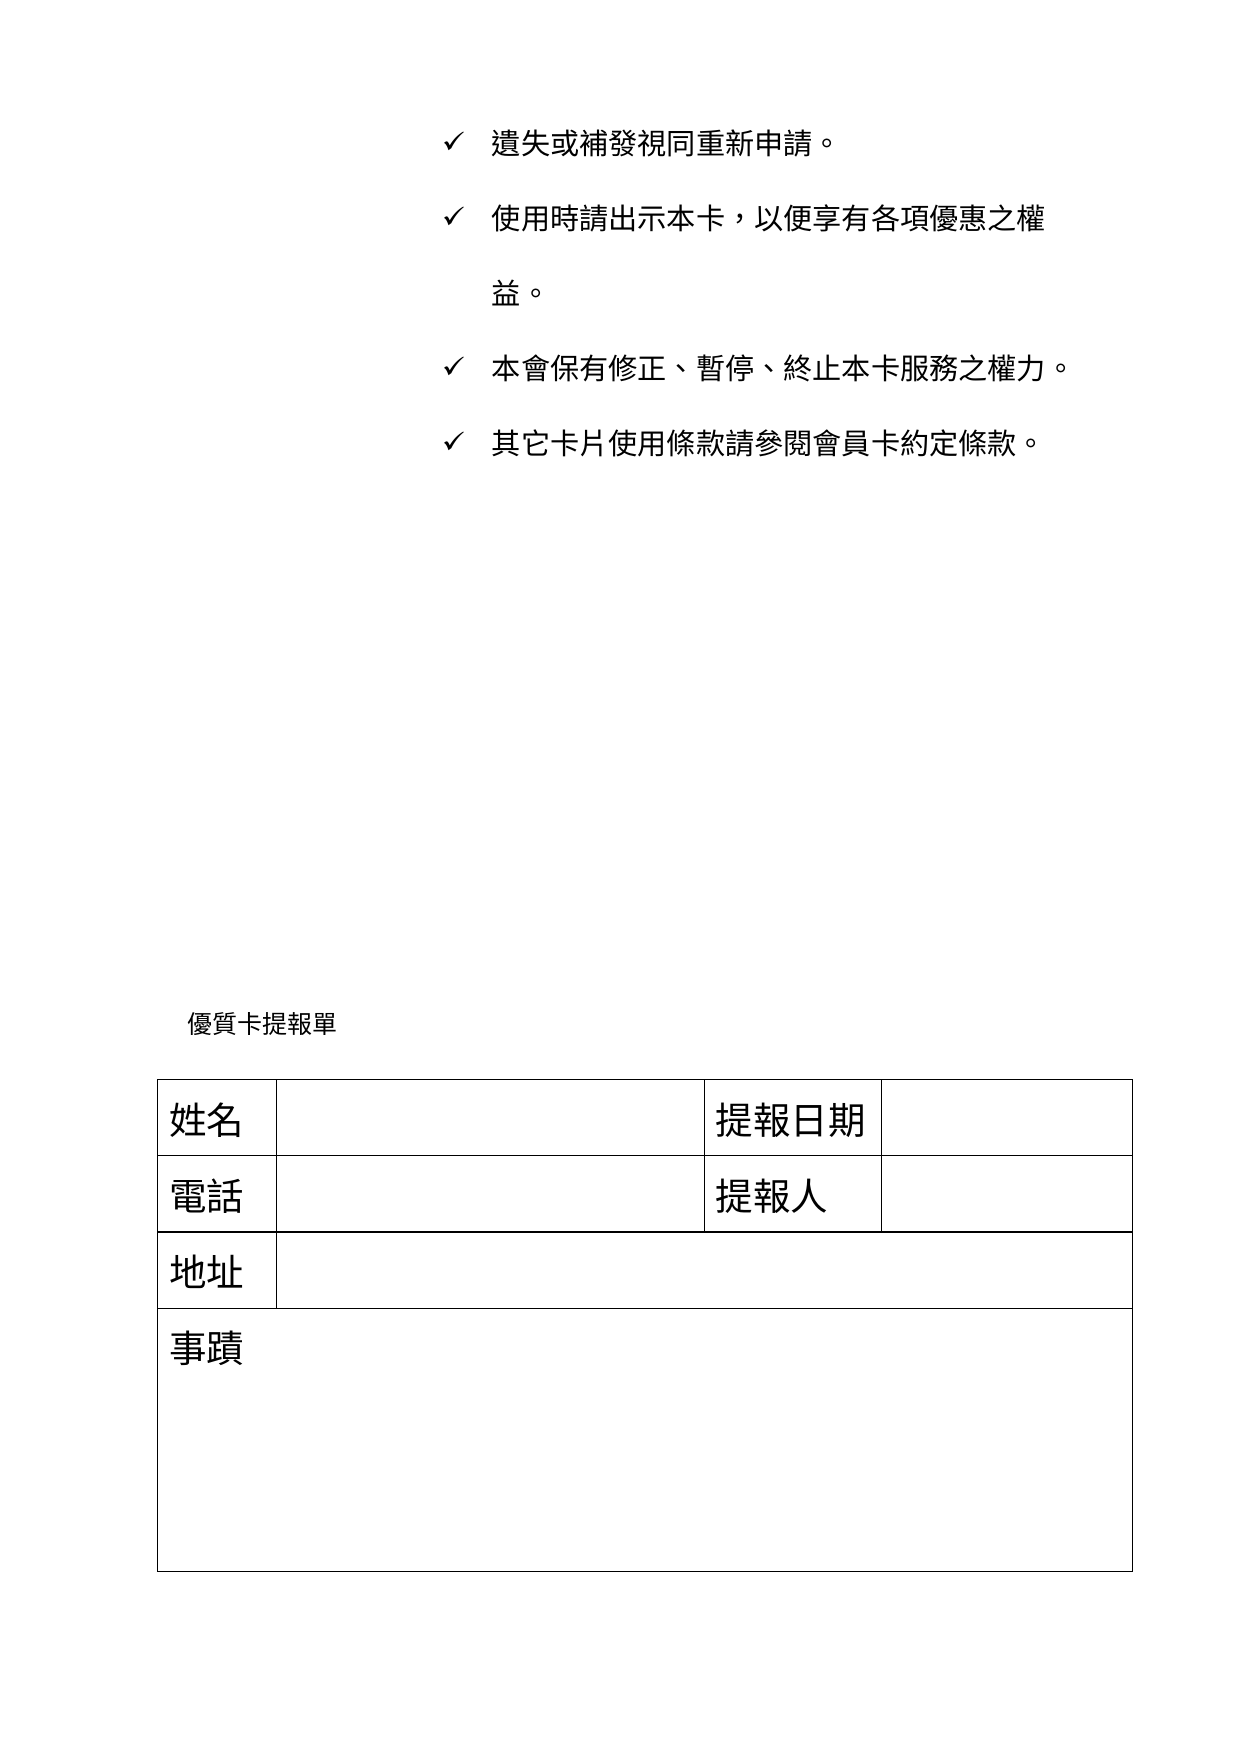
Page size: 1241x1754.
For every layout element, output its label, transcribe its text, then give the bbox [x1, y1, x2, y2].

table_header [882, 1080, 1132, 1155]
table_cell 電話 [158, 1156, 276, 1231]
table_cell [277, 1233, 1132, 1307]
list 本會保有修正、暫停、終止本卡服務之權力。 [442, 329, 1053, 404]
table_header [277, 1080, 704, 1155]
table_cell [277, 1156, 704, 1231]
list 其它卡片使用條款請參閱會員卡約定條款。 [442, 404, 1053, 479]
table_cell 事蹟 [158, 1309, 1132, 1571]
text 優質卡提報單 [187, 1004, 1053, 1042]
table_cell [882, 1156, 1132, 1231]
table_cell 地址 [158, 1233, 276, 1307]
list 遺失或補發視同重新申請。 [442, 104, 1053, 179]
list 使用時請出示本卡，以便享有各項優惠之權益。 [442, 179, 1053, 329]
table_header 姓名 [158, 1080, 276, 1155]
table_cell 提報人 [705, 1156, 881, 1231]
table_header 提報日期 [705, 1080, 881, 1155]
